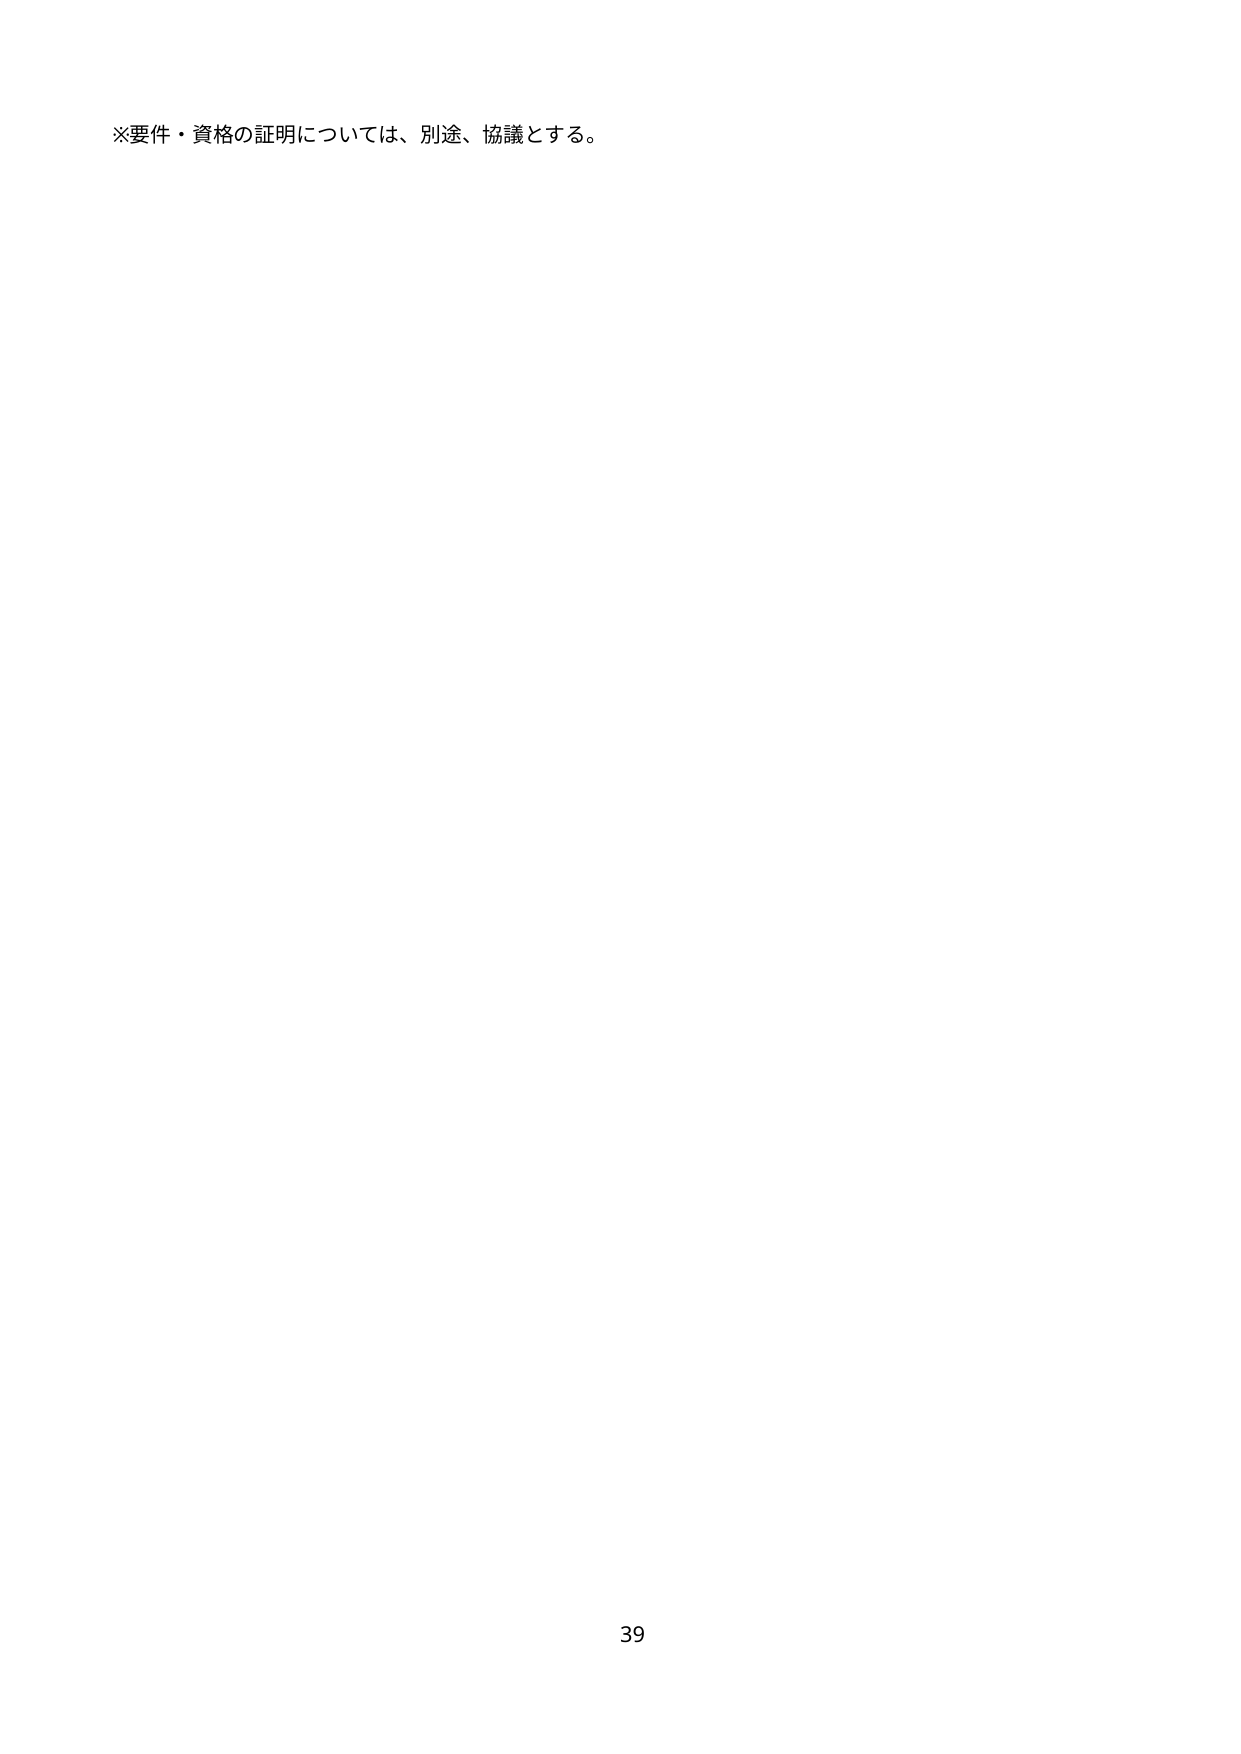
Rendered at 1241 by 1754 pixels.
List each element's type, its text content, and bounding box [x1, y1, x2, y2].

text ※要件・資格の証明については、別途、協議とする。 [112, 118, 1153, 148]
